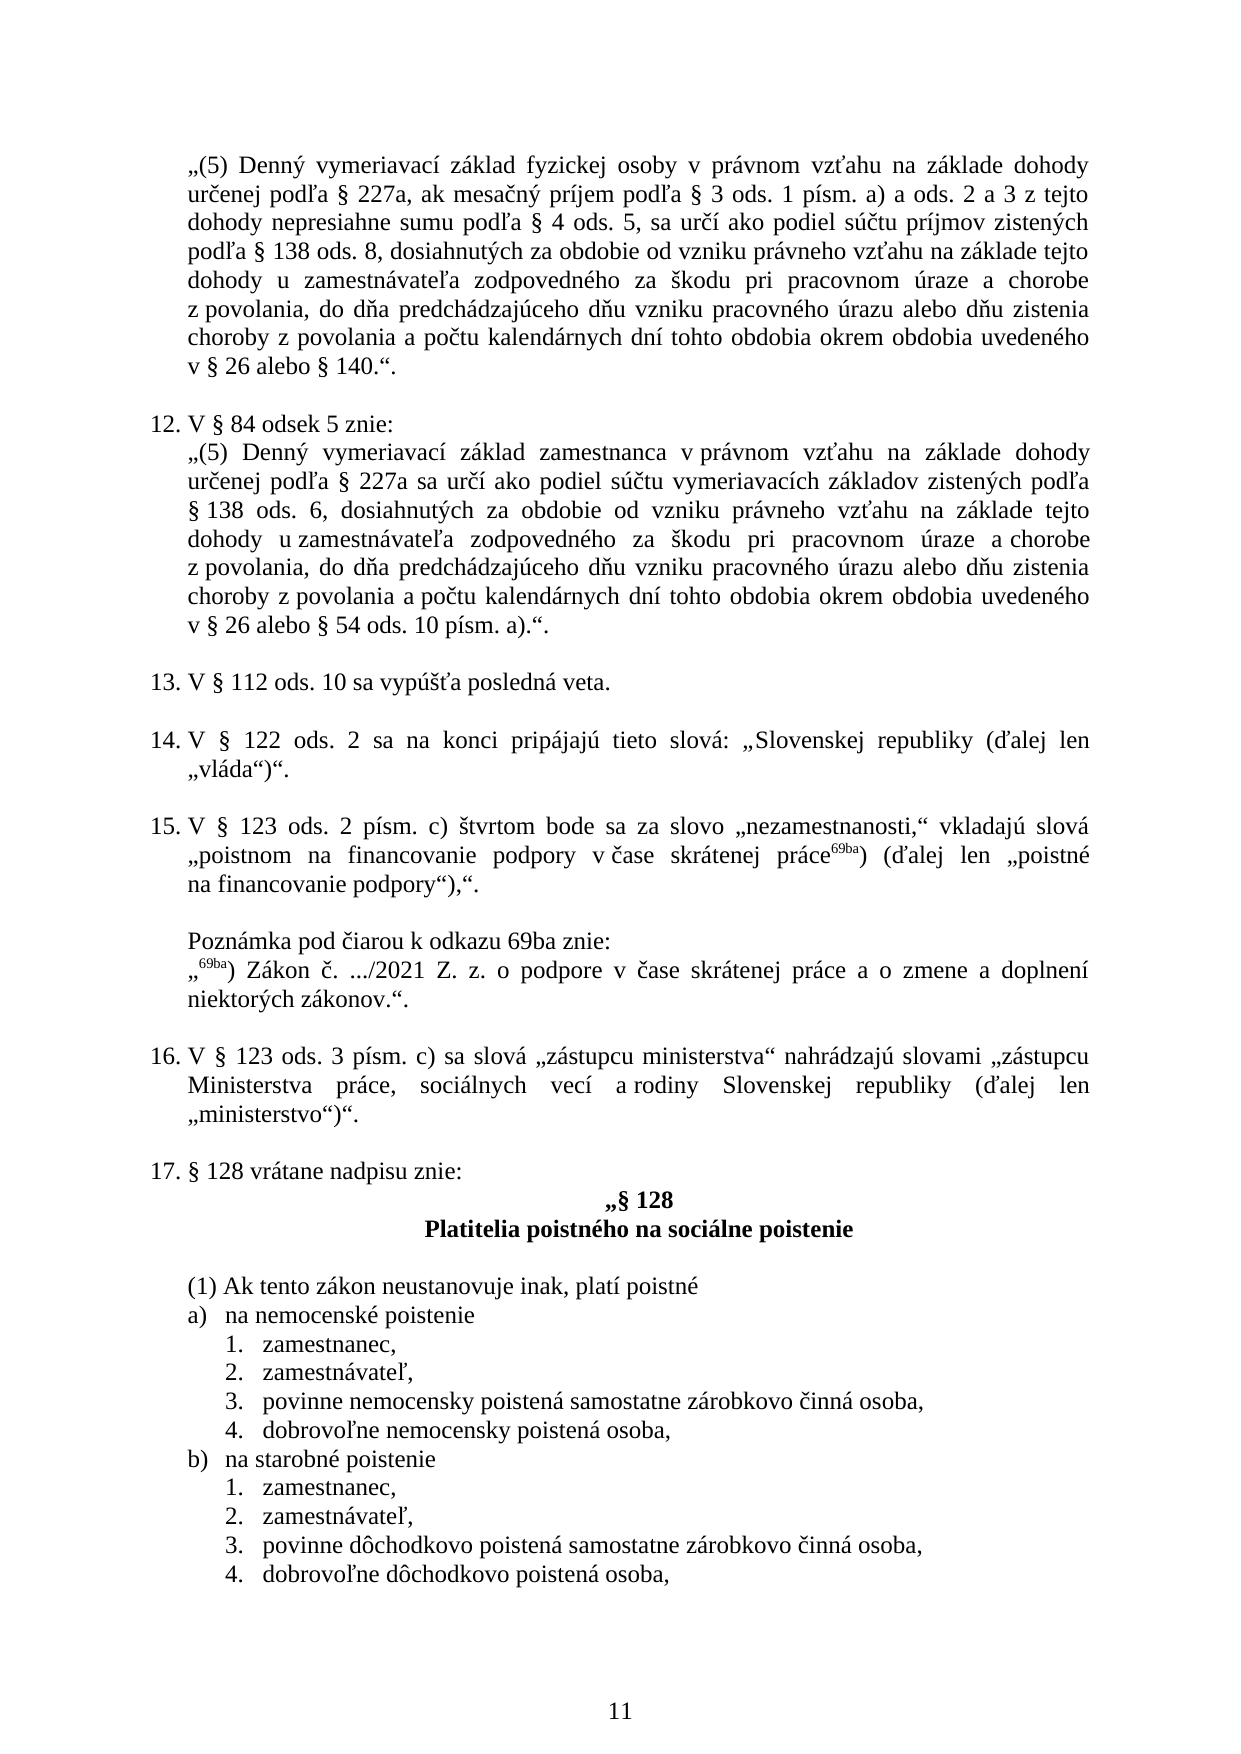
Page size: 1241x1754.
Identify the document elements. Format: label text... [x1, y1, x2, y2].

list „§ 128 [187, 1185, 1090, 1214]
list V § 122 ods. 2 sa na konci pripájajú tieto slová: „Slovenskej republiky (ďalej len „vláda“)“. [150, 725, 1090, 782]
list zamestnávateľ, [225, 1357, 1090, 1386]
list „(5) Denný vymeriavací základ zamestnanca v právnom vzťahu na základe dohody určenej podľa § 227a sa určí ako podiel súčtu vymeriavacích základov zistených podľa § 138 ods. 6, dosiahnutých za obdobie od vzniku právneho vzťahu na základe tejto dohody u zamestnávateľa zodpovedného za škodu pri pracovnom úraze a chorobe z povolania, do dňa predchádzajúceho dňu vzniku pracovného úrazu alebo dňu zistenia choroby z povolania a počtu kalendárnych dní tohto obdobia okrem obdobia uvedeného v § 26 alebo § 54 ods. 10 písm. a).“. [187, 437, 1090, 639]
list „69ba) Zákon č. .../2021 Z. z. o podpore v čase skrátenej práce a o zmene a doplnení niektorých zákonov.“. [187, 955, 1090, 1012]
list (1) Ak tento zákon neustanovuje inak, platí poistné [187, 1271, 1090, 1300]
list V § 123 ods. 2 písm. c) štvrtom bode sa za slovo „nezamestnanosti,“ vkladajú slová „poistnom na financovanie podpory v čase skrátenej práce69ba) (ďalej len „poistné na financovanie podpory“),“. [150, 811, 1090, 897]
list zamestnanec, [225, 1329, 1090, 1357]
list zamestnanec, [225, 1472, 1090, 1501]
list Poznámka pod čiarou k odkazu 69ba znie: [187, 926, 1090, 955]
list „(5) Denný vymeriavací základ fyzickej osoby v právnom vzťahu na základe dohody určenej podľa § 227a, ak mesačný príjem podľa § 3 ods. 1 písm. a) a ods. 2 a 3 z tejto dohody nepresiahne sumu podľa § 4 ods. 5, sa určí ako podiel súčtu príjmov zistených podľa § 138 ods. 8, dosiahnutých za obdobie od vzniku právneho vzťahu na základe tejto dohody u zamestnávateľa zodpovedného za škodu pri pracovnom úraze a chorobe z povolania, do dňa predchádzajúceho dňu vzniku pracovného úrazu alebo dňu zistenia choroby z povolania a počtu kalendárnych dní tohto obdobia okrem obdobia uvedeného v § 26 alebo § 140.“. [187, 150, 1090, 380]
list § 128 vrátane nadpisu znie: [150, 1156, 1090, 1185]
list Platitelia poistného na sociálne poistenie [187, 1214, 1090, 1242]
list na starobné poistenie [187, 1444, 1090, 1472]
list V § 112 ods. 10 sa vypúšťa posledná veta. [150, 667, 1090, 696]
list V § 123 ods. 3 písm. c) sa slová „zástupcu ministerstva“ nahrádzajú slovami „zástupcu Ministerstva práce, sociálnych vecí a rodiny Slovenskej republiky (ďalej len „ministerstvo“)“. [150, 1041, 1090, 1127]
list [225, 1530, 1090, 1559]
list na nemocenské poistenie [187, 1300, 1090, 1329]
list V § 84 odsek 5 znie: [150, 409, 1090, 437]
list dobrovoľne dôchodkovo poistená osoba, [225, 1559, 1090, 1587]
list povinne nemocensky poistená samostatne zárobkovo činná osoba, [225, 1386, 1090, 1415]
list dobrovoľne nemocensky poistená osoba, [225, 1415, 1090, 1444]
list zamestnávateľ, [225, 1501, 1090, 1530]
